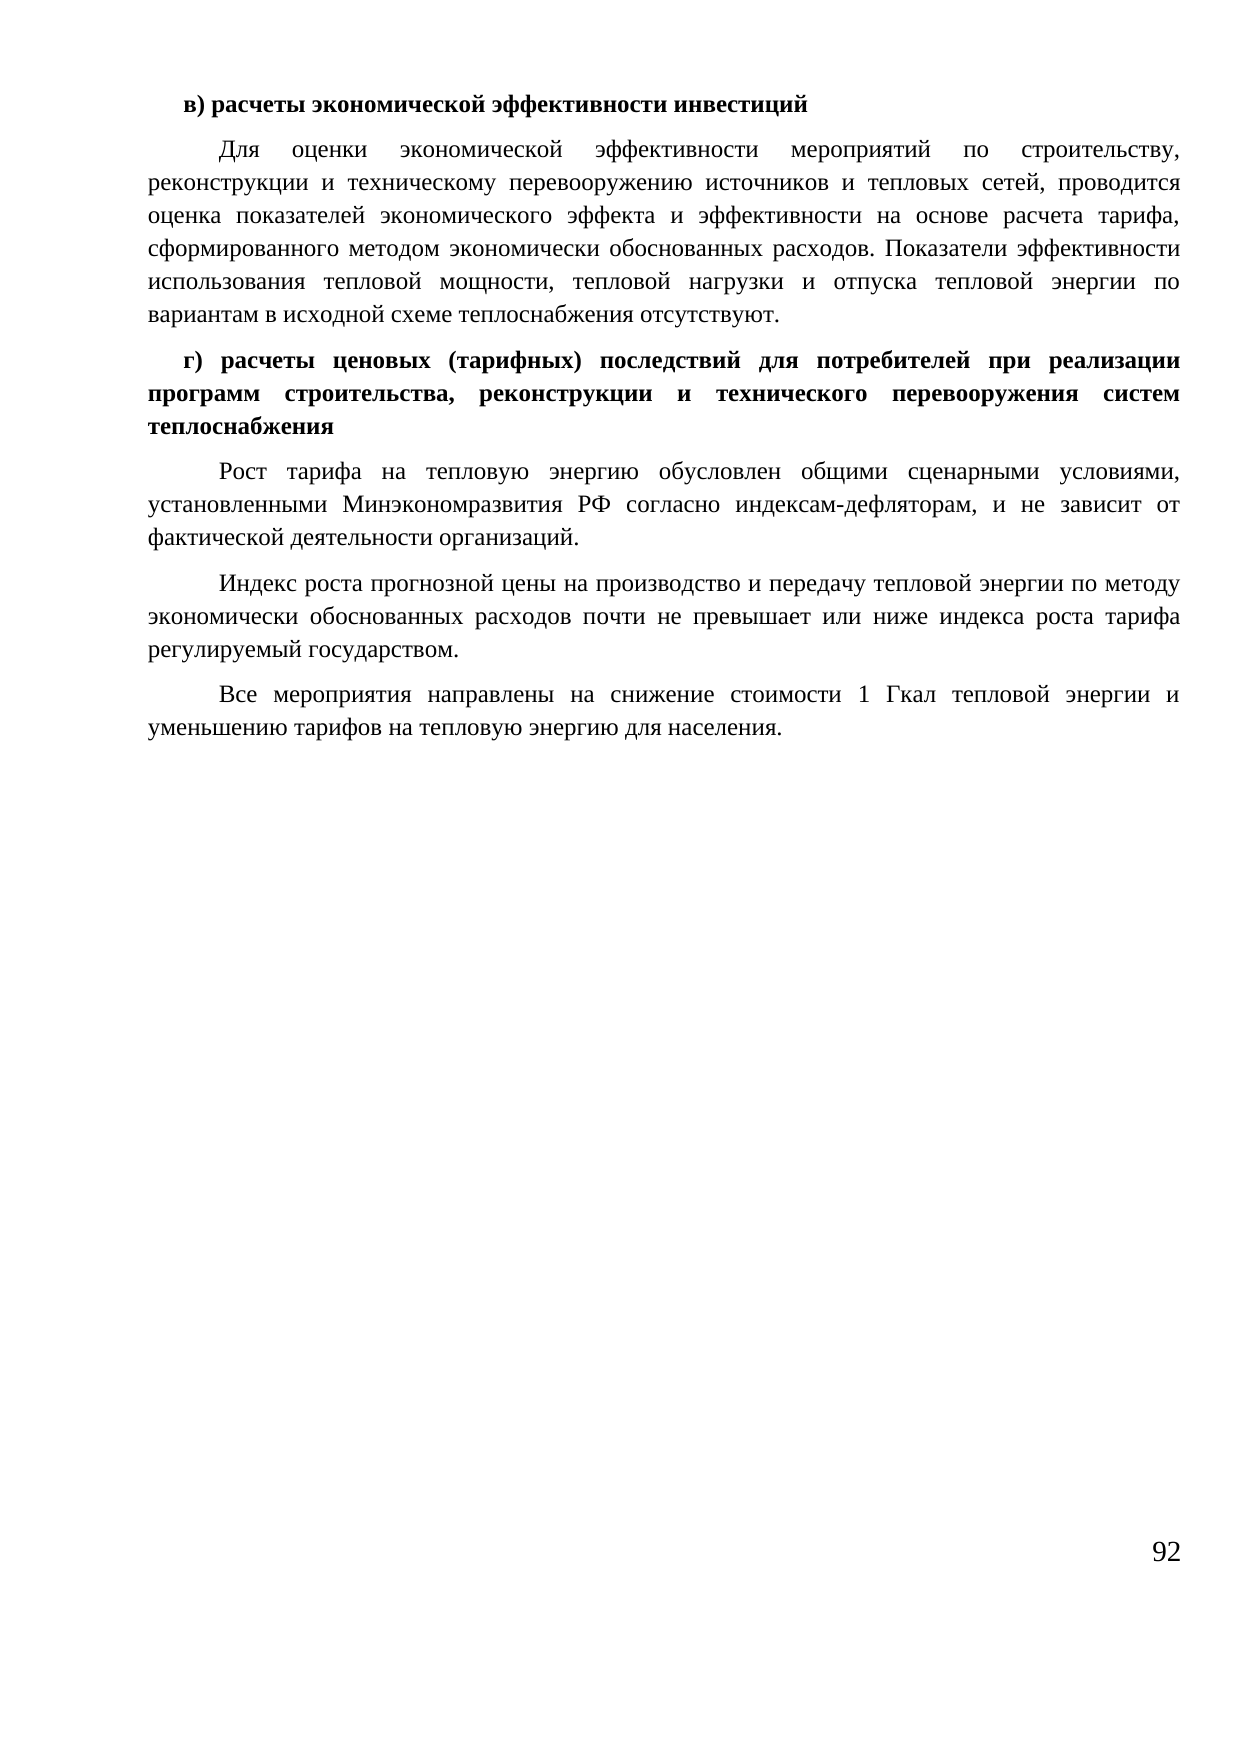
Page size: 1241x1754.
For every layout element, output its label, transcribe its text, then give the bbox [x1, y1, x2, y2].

subtitle в) расчеты экономической эффективности инвестиций [148, 89, 1181, 117]
subtitle г) расчеты ценовых (тарифных) последствий для потребителей при реализации программ строительства, реконструкции и технического перевооружения систем теплоснабжения [148, 345, 1181, 439]
text Все мероприятия направлены на снижение стоимости 1 Гкал тепловой энергии и уменьшению тарифов на тепловую энергию для населения. [148, 679, 1181, 741]
text Индекс роста прогнозной цены на производство и передачу тепловой энергии по методу экономически обоснованных расходов почти не превышает или ниже индекса роста тарифа регулируемый государством. [148, 568, 1181, 663]
text Для оценки экономической эффективности мероприятий по строительству, реконструкции и техническому перевооружению источников и тепловых сетей, проводится оценка показателей экономического эффекта и эффективности на основе расчета тарифа, сформированного методом экономически обоснованных расходов. Показатели эффективности использования тепловой мощности, тепловой нагрузки и отпуска тепловой энергии по вариантам в исходной схеме теплоснабжения отсутствуют. [148, 134, 1181, 328]
text Рост тарифа на тепловую энергию обусловлен общими сценарными условиями, установленными Минэкономразвития РФ согласно индексам-дефляторам, и не зависит от фактической деятельности организаций. [148, 456, 1181, 551]
